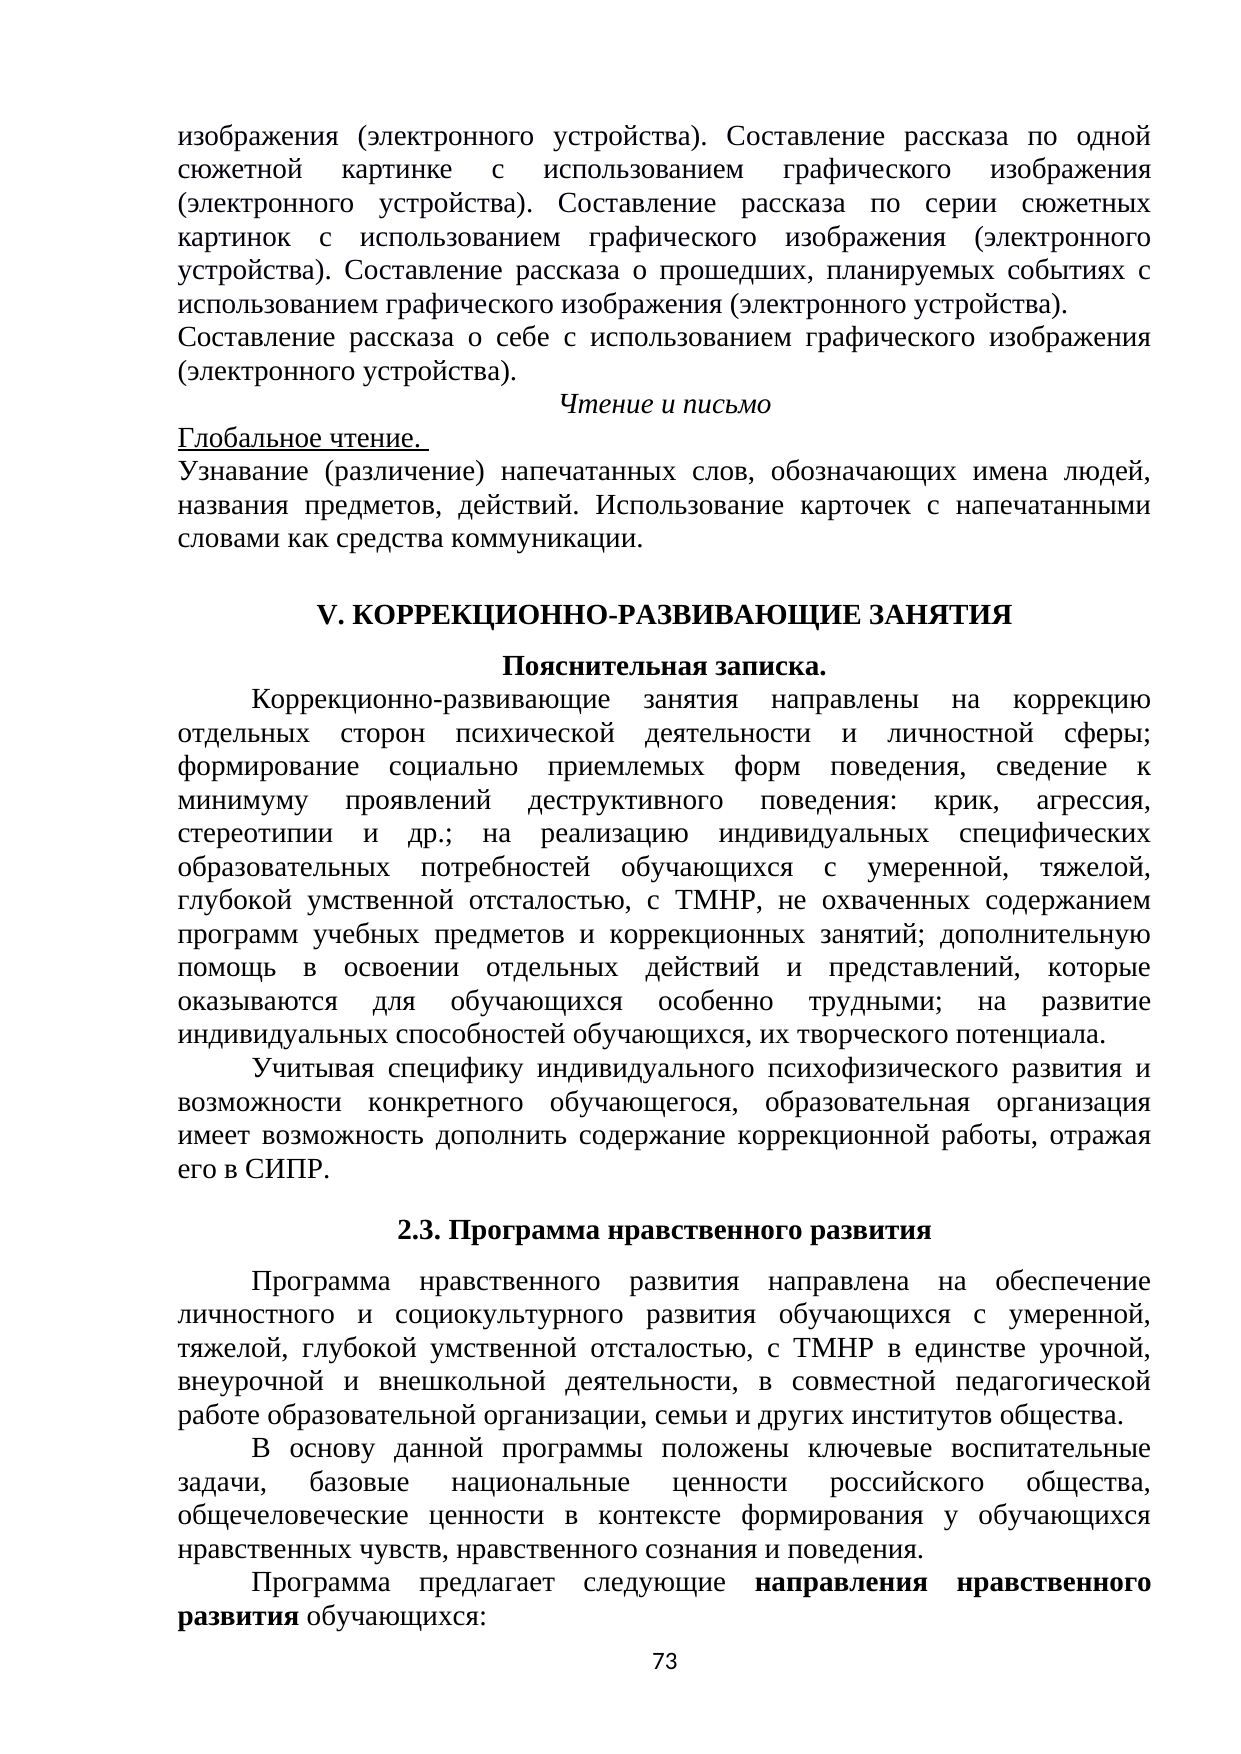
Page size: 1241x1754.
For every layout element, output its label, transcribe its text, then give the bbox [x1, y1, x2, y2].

text Программа предлагает следующие направления нравственного развития обучающихся: [177, 1564, 1152, 1632]
text Учитывая специфику индивидуального психофизического развития и возможности конкретного обучающегося, образовательная организация имеет возможность дополнить содержание коррекционной работы, отражая его в СИПР. [177, 1050, 1152, 1184]
text Составление рассказа о себе с использованием графического изображения (электронного устройства). [177, 319, 1152, 386]
text Чтение и письмо [177, 386, 1152, 420]
text Программа нравственного развития направлена на обеспечение личностного и социокультурного развития обучающихся с умеренной, тяжелой, глубокой умственной отсталостью, с ТМНР в единстве урочной, внеурочной и внешкольной деятельности, в совместной педагогической работе образовательной организации, семьи и других институтов общества. [177, 1263, 1152, 1430]
text Глобальное чтение. [177, 420, 1152, 453]
text Коррекционно-развивающие занятия направлены на коррекцию отдельных сторон психической деятельности и личностной сферы; формирование социально приемлемых форм поведения, сведение к минимуму проявлений деструктивного поведения: крик, агрессия, стереотипии и др.; на реализацию индивидуальных специфических образовательных потребностей обучающихся с умеренной, тяжелой, глубокой умственной отсталостью, с ТМНР, не охваченных содержанием программ учебных предметов и коррекционных занятий; дополнительную помощь в освоении отдельных действий и представлений, которые оказываются для обучающихся особенно трудными; на развитие индивидуальных способностей обучающихся, их творческого потенциала. [177, 681, 1152, 1050]
text Пояснительная записка. [177, 648, 1152, 681]
text 2.3. Программа нравственного развития [177, 1212, 1152, 1246]
text В основу данной программы положены ключевые воспитательные задачи, базовые национальные ценности российского общества, общечеловеческие ценности в контексте формирования у обучающихся нравственных чувств, нравственного сознания и поведения. [177, 1430, 1152, 1564]
text Узнавание (различение) напечатанных слов, обозначающих имена людей, названия предметов, действий. Использование карточек с напечатанными словами как средства коммуникации. [177, 453, 1152, 554]
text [177, 118, 1152, 319]
text V. КОРРЕКЦИОННО-РАЗВИВАЮЩИЕ ЗАНЯТИЯ [177, 597, 1152, 631]
